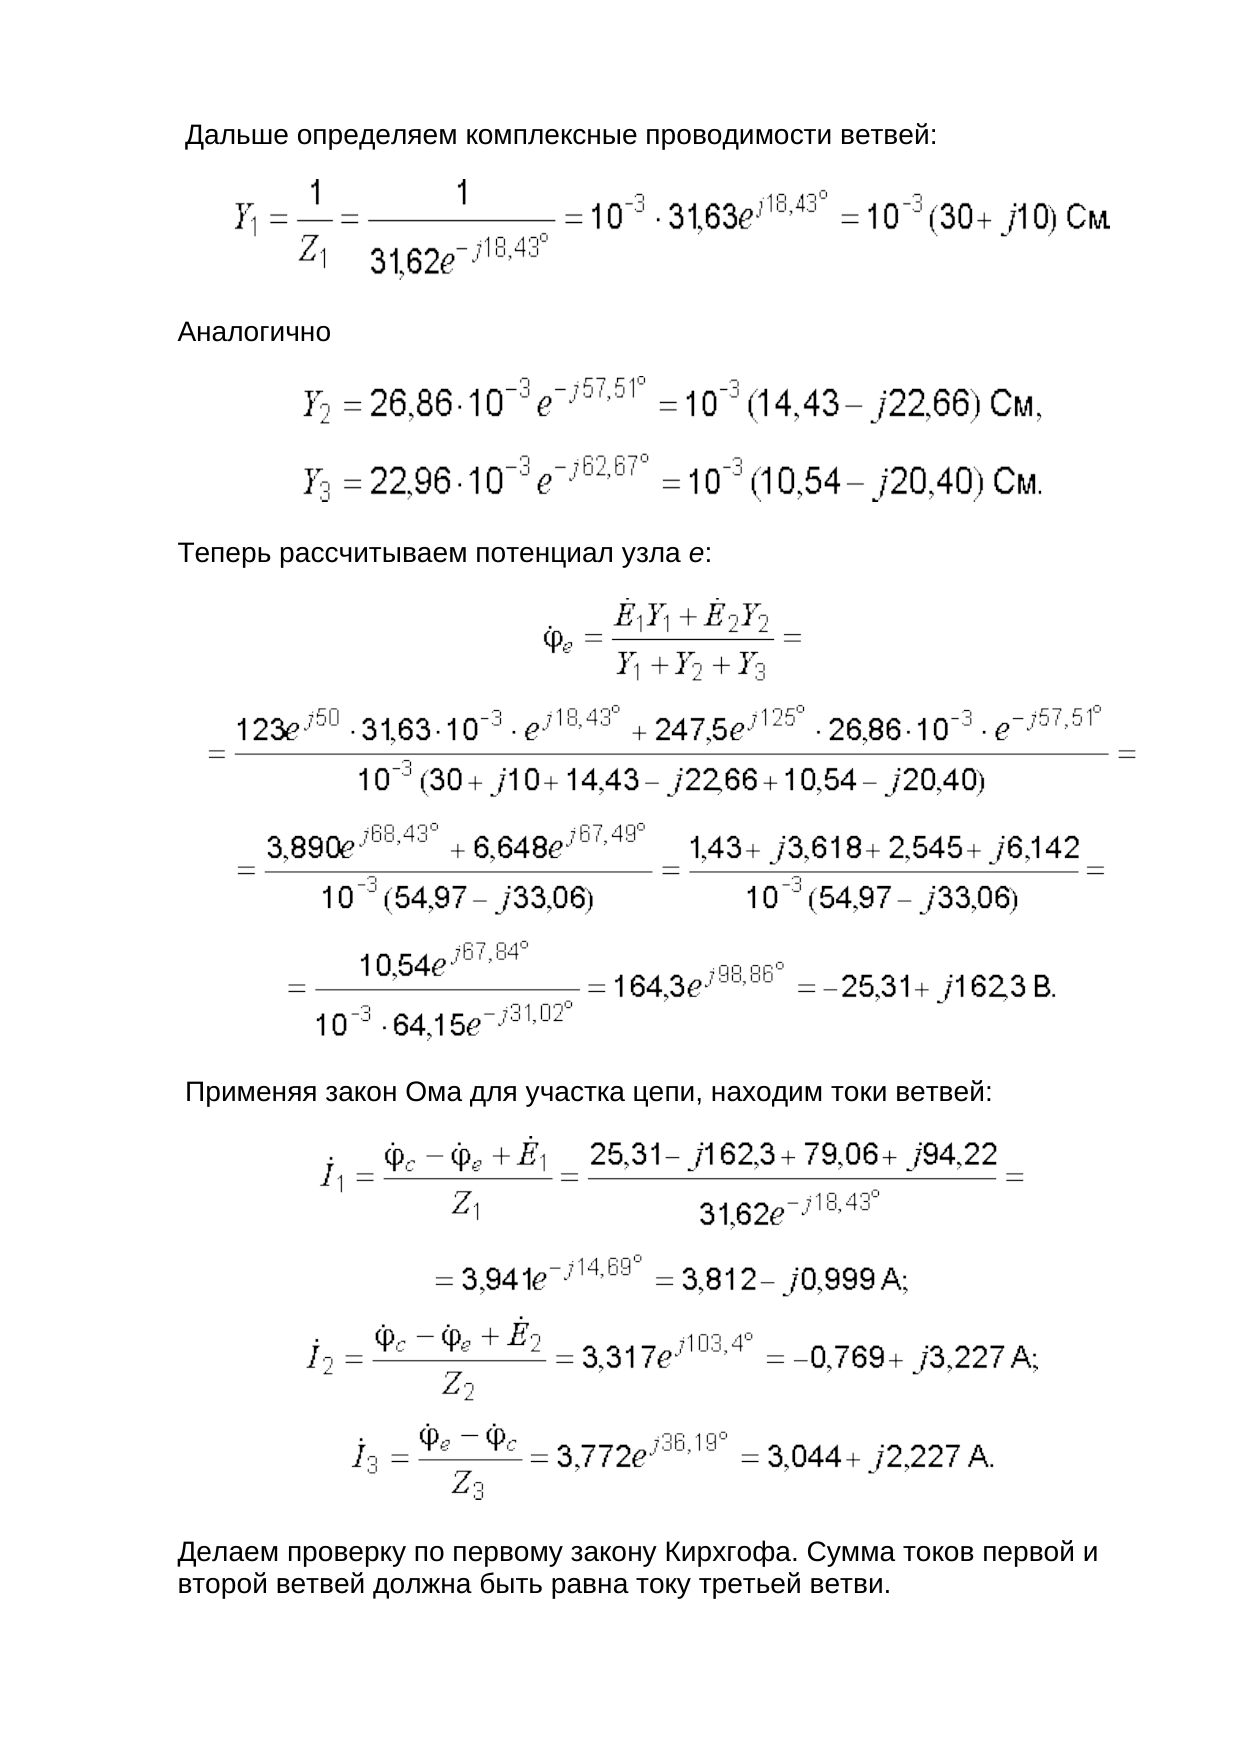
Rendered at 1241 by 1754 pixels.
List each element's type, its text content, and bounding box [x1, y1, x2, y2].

picture [303, 376, 1042, 502]
picture [306, 1136, 1038, 1500]
text Аналогично [177, 315, 1152, 347]
text Теперь рассчитываем потенциал узла e: [177, 536, 1152, 569]
text Дальше определяем комплексные проводимости ветвей: [177, 118, 1152, 151]
picture [234, 179, 1110, 280]
picture [208, 598, 1136, 1041]
text Делаем проверку по первому закону Кирхгофа. Сумма токов первой и второй ветвей должна быть равна току третьей ветви. [177, 1534, 1152, 1599]
text Применяя закон Ома для участка цепи, находим токи ветвей: [177, 1075, 1152, 1108]
